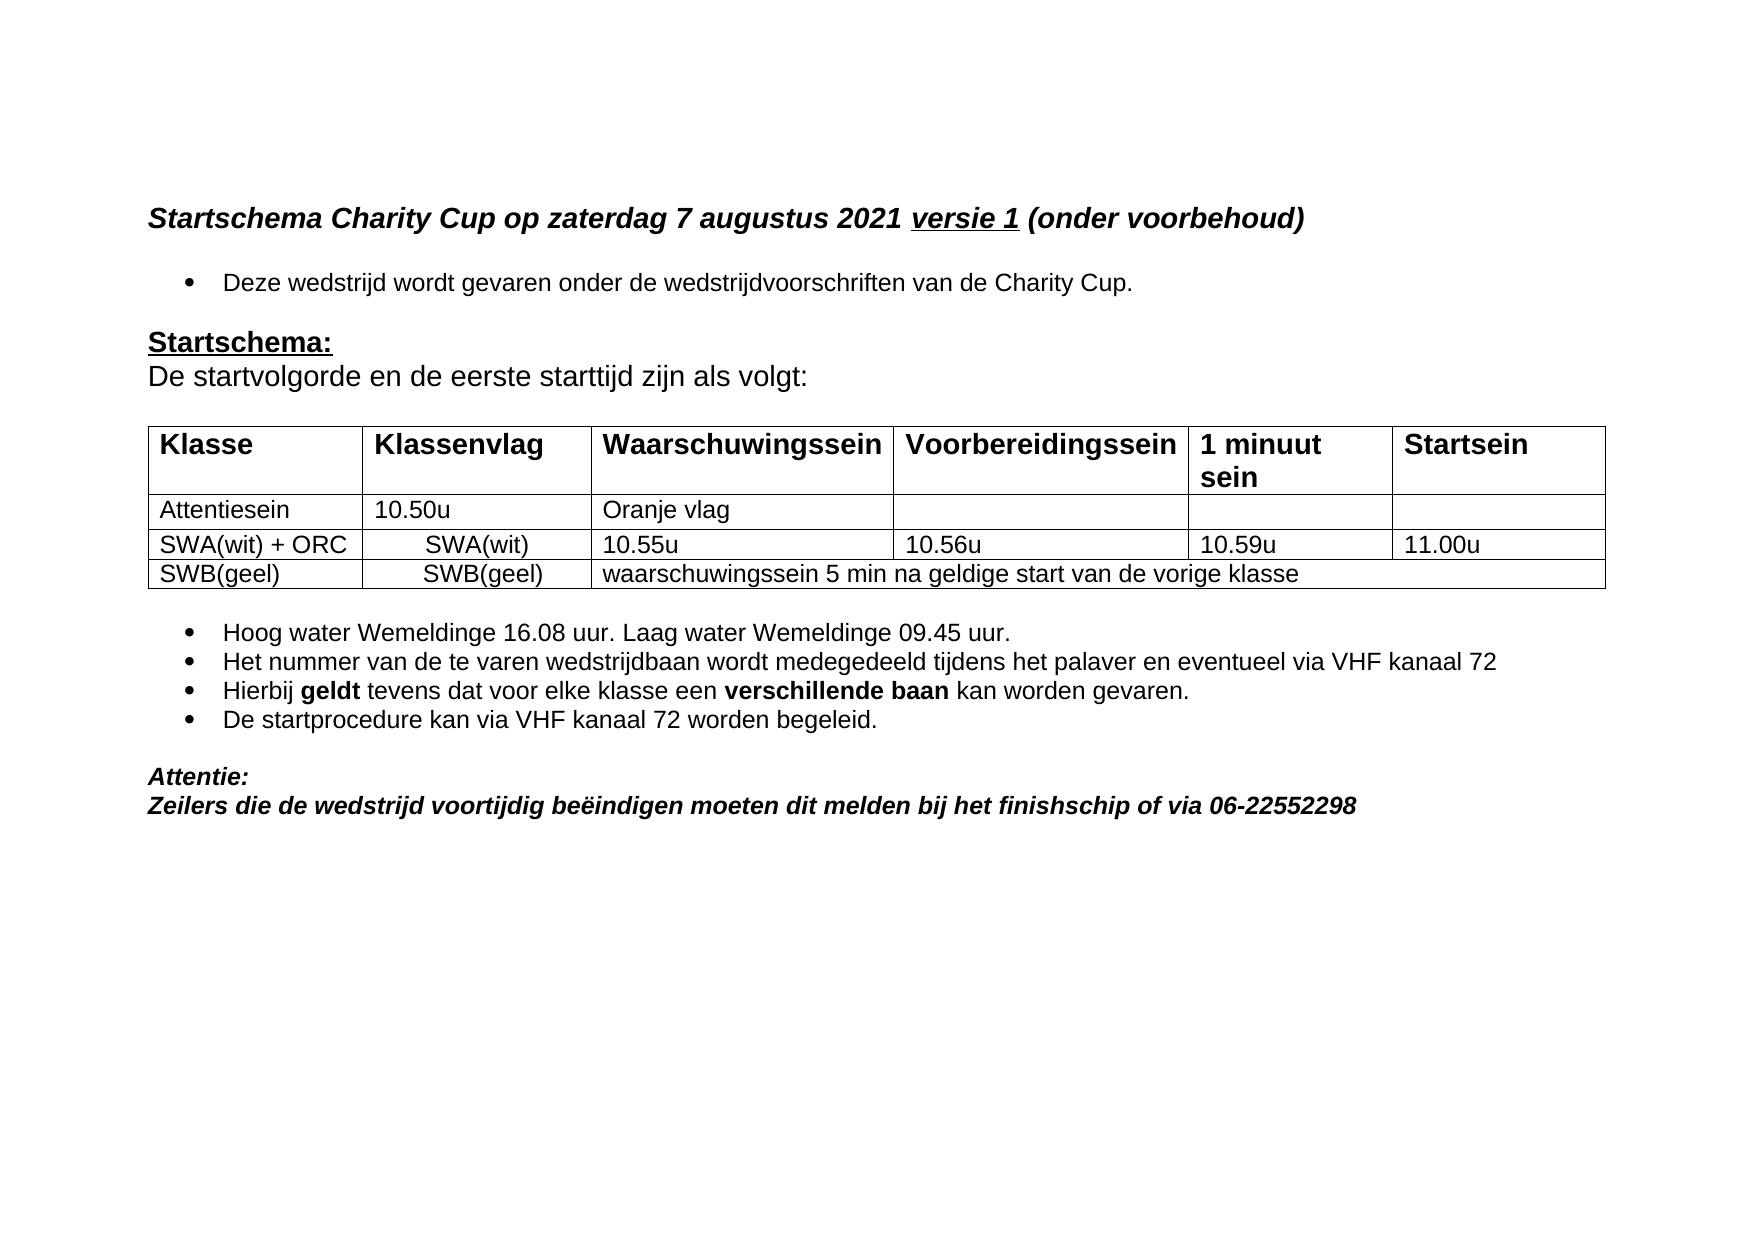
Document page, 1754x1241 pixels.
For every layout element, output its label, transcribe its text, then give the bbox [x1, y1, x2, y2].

table_cell 10.59u [1189, 530, 1392, 558]
text Zeilers die de wedstrijd voortijdig beëindigen moeten dit melden bij het finishschip of via 06-22552298 [148, 791, 1606, 820]
list Hierbij geldt tevens dat voor elke klasse een verschillende baan kan worden gevaren. [185, 676, 1606, 704]
table_header Voorbereidingssein [894, 427, 1188, 494]
table_header Klasse [149, 427, 362, 494]
table_cell 10.50u [363, 495, 591, 529]
list Deze wedstrijd wordt gevaren onder de wedstrijdvoorschriften van de Charity Cup. [185, 268, 1606, 297]
table_cell SWB(geel) [363, 560, 591, 588]
table_cell Attentiesein [149, 495, 362, 529]
text Startschema Charity Cup op zaterdag 7 augustus 2021 versie 1 (onder voorbehoud) [148, 201, 1606, 234]
list Het nummer van de te varen wedstrijdbaan wordt medegedeeld tijdens het palaver en eventueel via VHF kanaal 72 [185, 647, 1606, 676]
table_cell [1189, 495, 1392, 529]
table_header Waarschuwingssein [592, 427, 893, 494]
text Attentie: [148, 762, 1606, 791]
list De startprocedure kan via VHF kanaal 72 worden begeleid. [185, 704, 1606, 733]
table_header Startsein [1393, 427, 1605, 494]
list Hoog water Wemeldinge 16.08 uur. Laag water Wemeldinge 09.45 uur. [185, 618, 1606, 647]
text De startvolgorde en de eerste starttijd zijn als volgt: [148, 359, 1606, 392]
table_header Klassenvlag [363, 427, 591, 494]
table_cell 11.00u [1393, 530, 1605, 558]
table_cell SWA(wit) + ORC [149, 530, 362, 558]
table_cell 10.55u [592, 530, 893, 558]
table_cell 10.56u [894, 530, 1188, 558]
text Startschema: [148, 325, 1606, 359]
table_cell waarschuwingssein 5 min na geldige start van de vorige klasse [592, 560, 1605, 588]
table_cell SWB(geel) [149, 560, 362, 588]
table_cell SWA(wit) [363, 530, 591, 558]
table_header 1 minuut sein [1189, 427, 1392, 494]
table_cell Oranje vlag [592, 495, 893, 529]
table_cell [1393, 495, 1605, 529]
table_cell [894, 495, 1188, 529]
